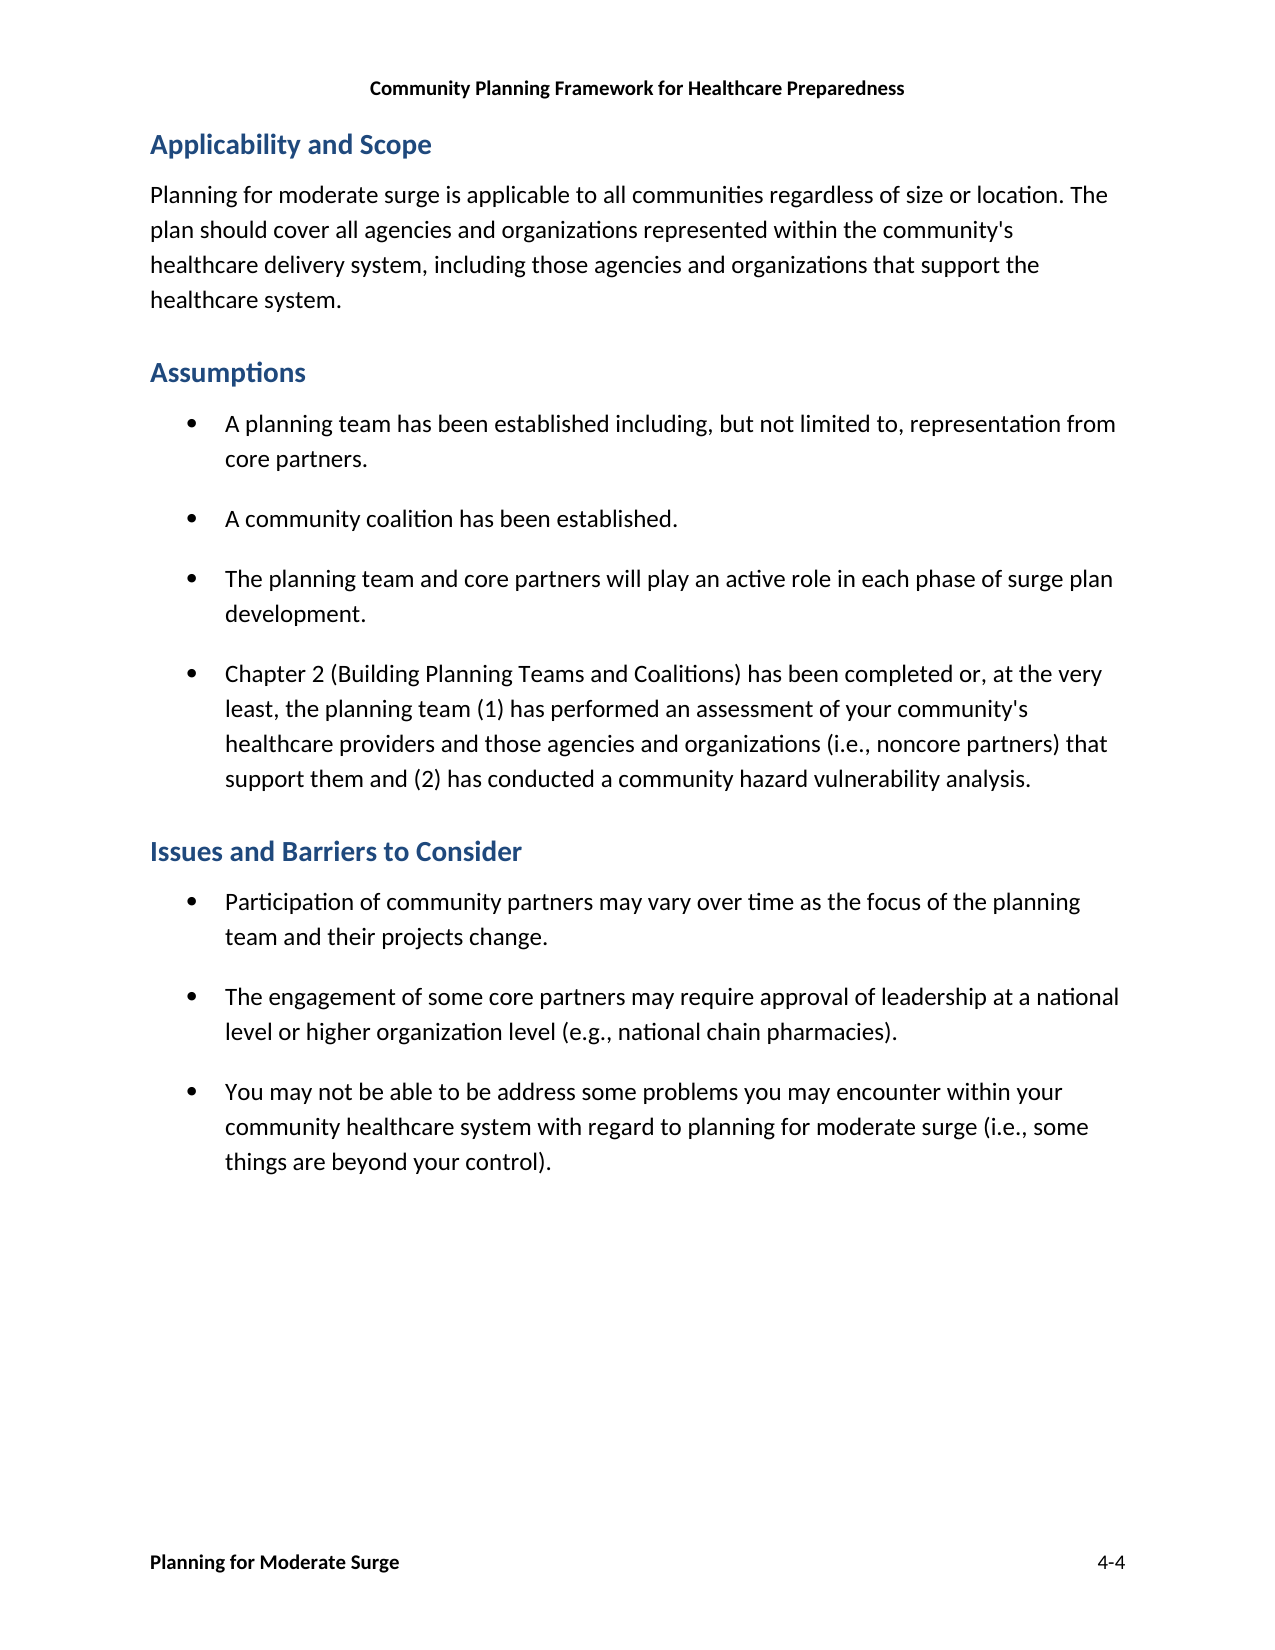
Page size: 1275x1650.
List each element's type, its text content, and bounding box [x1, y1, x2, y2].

list You may not be able to be address some problems you may encounter within your community healthcare system with regard to planning for moderate surge (i.e., some things are beyond your control). [187, 1076, 1125, 1177]
list Participation of community partners may vary over time as the focus of the planning team and their projects change. [187, 886, 1125, 952]
list The engagement of some core partners may require approval of leadership at a national level or higher organization level (e.g., national chain pharmacies). [187, 981, 1125, 1047]
subtitle Assumptions [150, 354, 1125, 390]
list A planning team has been established including, but not limited to, representation from core partners. [187, 408, 1125, 473]
subtitle Applicability and Scope [150, 126, 1125, 161]
list A community coalition has been established. [187, 503, 1125, 533]
list Chapter 2 (Building Planning Teams and Coalitions) has been completed or, at the very least, the planning team (1) has performed an assessment of your community's healthcare providers and those agencies and organizations (i.e., noncore partners) that support them and (2) has conducted a community hazard vulnerability analysis. [187, 658, 1125, 793]
subtitle Issues and Barriers to Consider [150, 833, 1125, 868]
list The planning team and core partners will play an active role in each phase of surge plan development. [187, 563, 1125, 628]
text Planning for moderate surge is applicable to all communities regardless of size or location. The plan should cover all agencies and organizations represented within the community's healthcare delivery system, including those agencies and organizations that support the healthcare system. [150, 179, 1125, 315]
